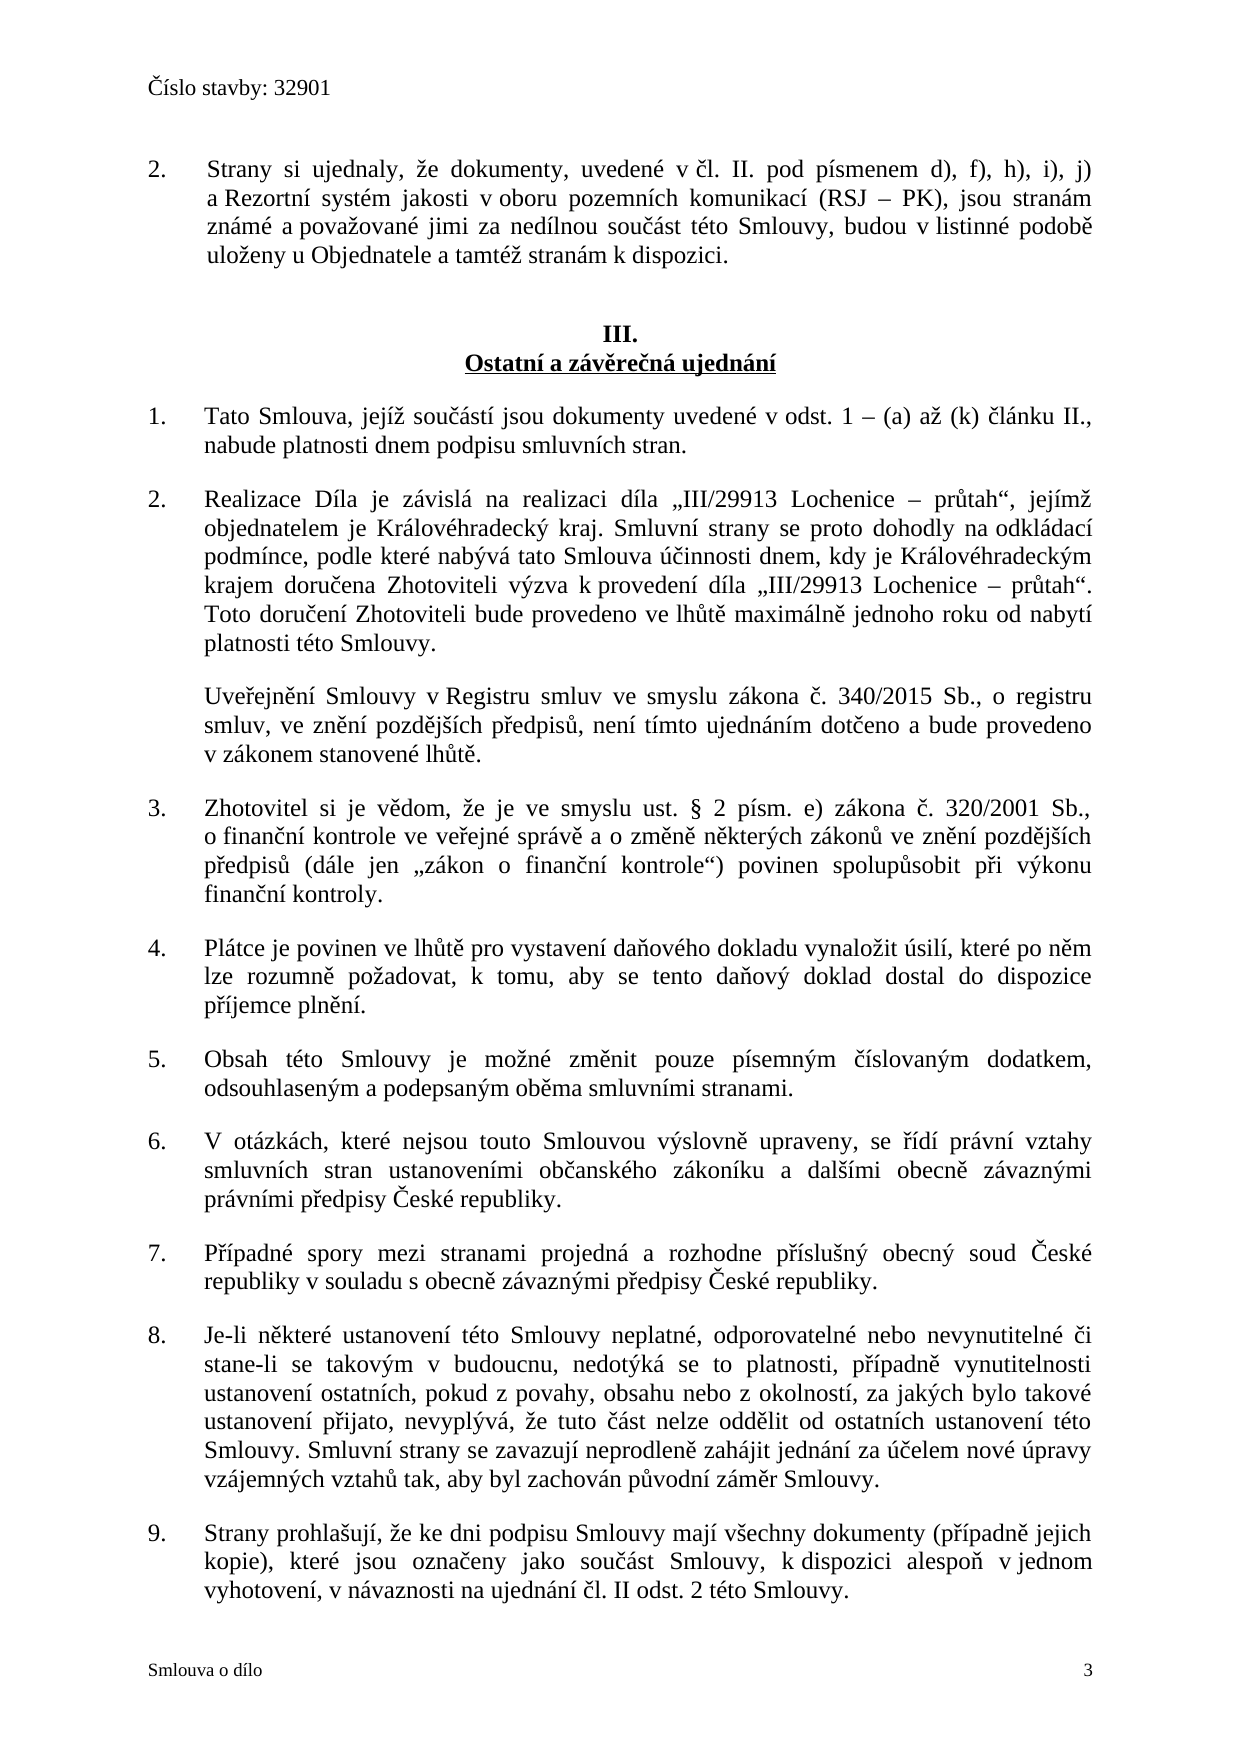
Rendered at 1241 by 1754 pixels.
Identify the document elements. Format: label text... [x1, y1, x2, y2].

list Tato Smlouva, jejíž součástí jsou dokumenty uvedené v odst. 1 – (a) až (k) článku II., nabude platnosti dnem podpisu smluvních stran. [148, 401, 1093, 459]
list Případné spory mezi stranami projedná a rozhodne příslušný obecný soud České republiky v souladu s obecně závaznými předpisy České republiky. [148, 1238, 1093, 1295]
list V otázkách, které nejsou touto Smlouvou výslovně upraveny, se řídí právní vztahy smluvních stran ustanoveními občanského zákoníku a dalšími obecně závaznými právními předpisy České republiky. [148, 1126, 1093, 1213]
list Plátce je povinen ve lhůtě pro vystavení daňového dokladu vynaložit úsilí, které po něm lze rozumně požadovat, k tomu, aby se tento daňový doklad dostal do dispozice příjemce plnění. [148, 933, 1093, 1019]
text Ostatní a závěrečná ujednání [148, 348, 1093, 376]
list Zhotovitel si je vědom, že je ve smyslu ust. § 2 písm. e) zákona č. 320/2001 Sb., o finanční kontrole ve veřejné správě a o změně některých zákonů ve znění pozdějších předpisů (dále jen „zákon o finanční kontrole“) povinen spolupůsobit při výkonu finanční kontroly. [148, 793, 1093, 908]
list Je-li některé ustanovení této Smlouvy neplatné, odporovatelné nebo nevynutitelné či stane-li se takovým v budoucnu, nedotýká se to platnosti, případně vynutitelnosti ustanovení ostatních, pokud z povahy, obsahu nebo z okolností, za jakých bylo takové ustanovení přijato, nevyplývá, že tuto část nelze oddělit od ostatních ustanovení této Smlouvy. Smluvní strany se zavazují neprodleně zahájit jednání za účelem nové úpravy vzájemných vztahů tak, aby byl zachován původní záměr Smlouvy. [148, 1320, 1093, 1493]
list Obsah této Smlouvy je možné změnit pouze písemným číslovaným dodatkem, odsouhlaseným a podepsaným oběma smluvními stranami. [148, 1044, 1093, 1101]
list Strany si ujednaly, že dokumenty, uvedené v čl. II. pod písmenem d), f), h), i), j) a Rezortní systém jakosti v oboru pozemních komunikací (RSJ – PK), jsou stranám známé a považované jimi za nedílnou součást této Smlouvy, budou v listinné podobě uloženy u Objednatele a tamtéž stranám k dispozici. [148, 154, 1093, 269]
list Strany prohlašují, že ke dni podpisu Smlouvy mají všechny dokumenty (případně jejich kopie), které jsou označeny jako součást Smlouvy, k dispozici alespoň v jednom vyhotovení, v návaznosti na ujednání čl. II odst. 2 této Smlouvy. [148, 1518, 1093, 1604]
text Uveřejnění Smlouvy v Registru smluv ve smyslu zákona č. 340/2015 Sb., o registru smluv, ve znění pozdějších předpisů, není tímto ujednáním dotčeno a bude provedeno v zákonem stanovené lhůtě. [204, 681, 1093, 768]
list Realizace Díla je závislá na realizaci díla „III/29913 Lochenice – průtah“, jejímž objednatelem je Královéhradecký kraj. Smluvní strany se proto dohodly na odkládací podmínce, podle které nabývá tato Smlouva účinnosti dnem, kdy je Královéhradeckým krajem doručena Zhotoviteli výzva k provedení díla „III/29913 Lochenice – průtah“. Toto doručení Zhotoviteli bude provedeno ve lhůtě maximálně jednoho roku od nabytí platnosti této Smlouvy. [148, 484, 1093, 656]
text III. [148, 319, 1093, 348]
